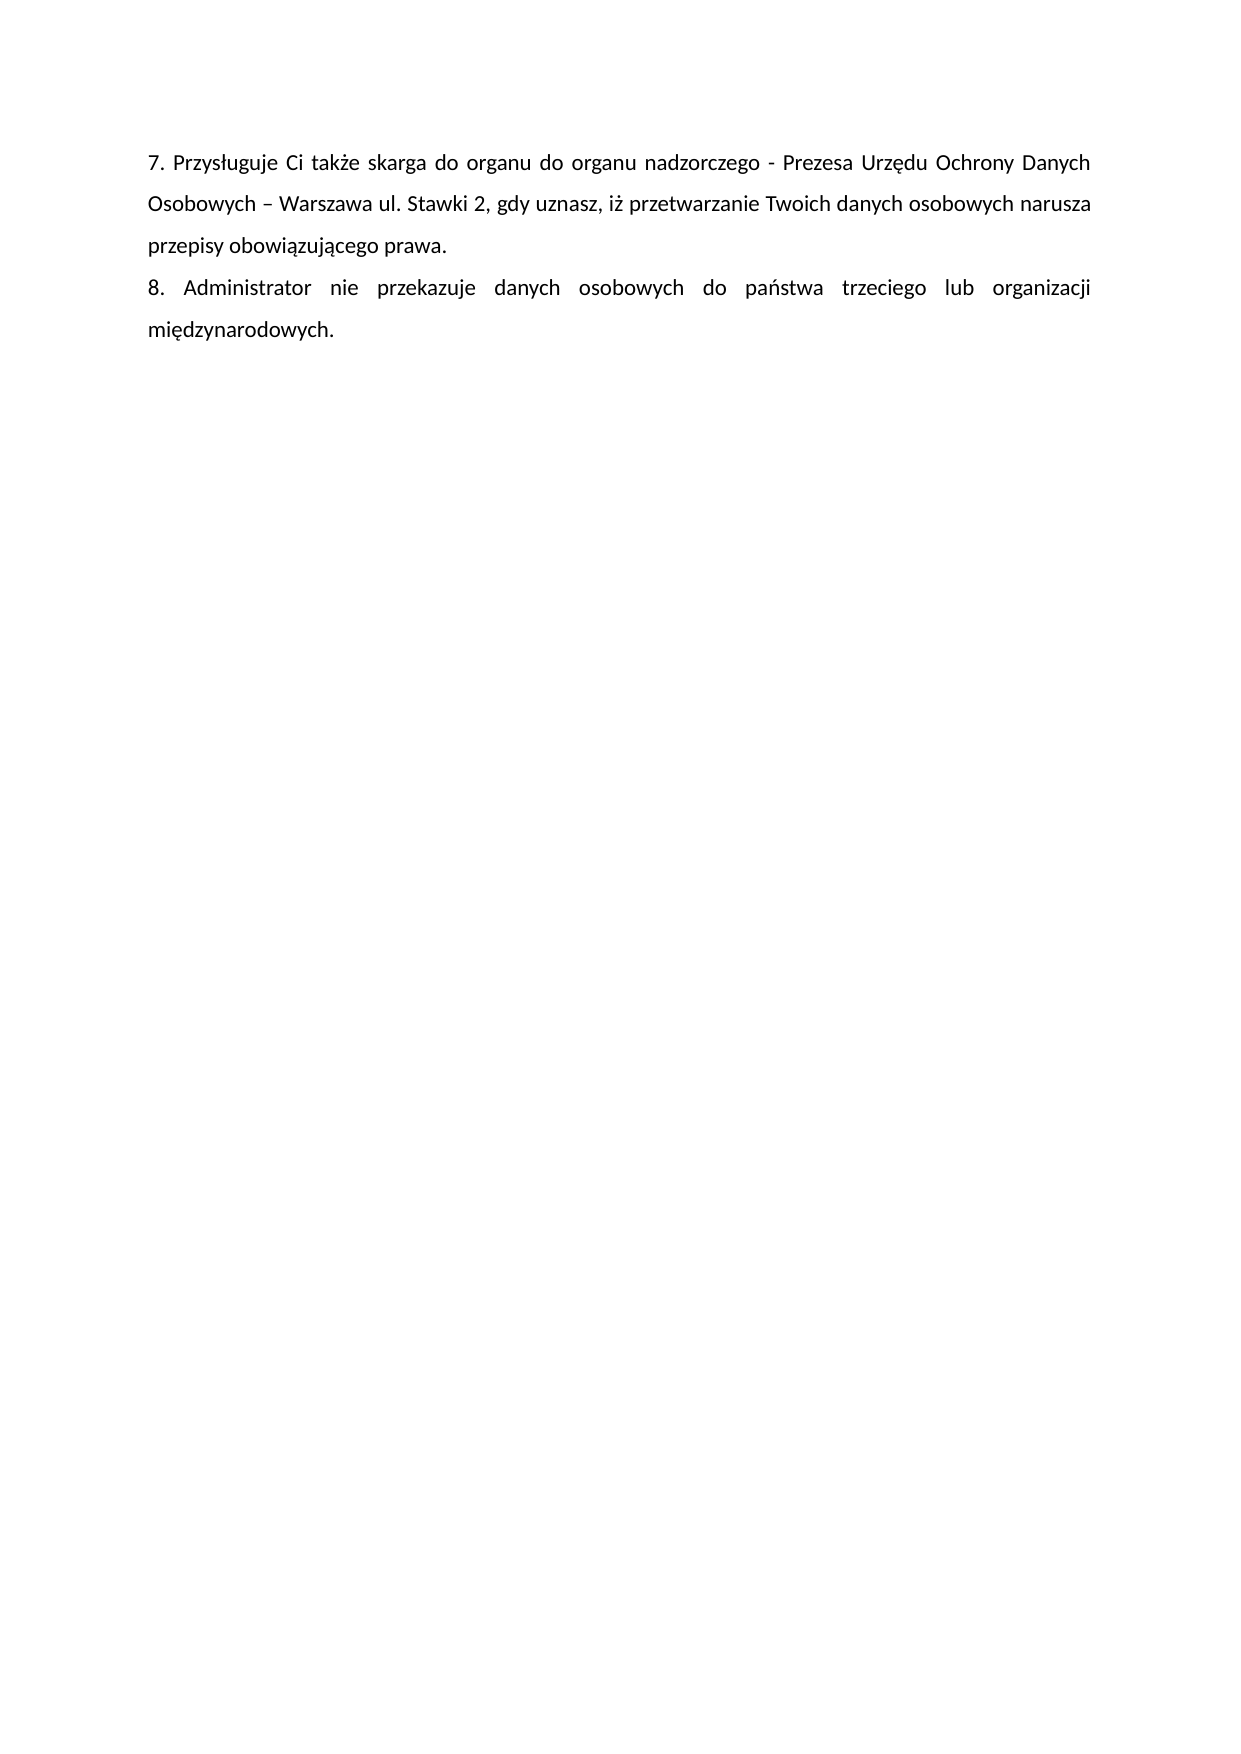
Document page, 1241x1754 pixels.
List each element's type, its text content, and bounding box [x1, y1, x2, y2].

text 8. Administrator nie przekazuje danych osobowych do państwa trzeciego lub organizacji międzynarodowych. [148, 273, 1093, 343]
text 7. Przysługuje Ci także skarga do organu do organu nadzorczego - Prezesa Urzędu Ochrony Danych Osobowych – Warszawa ul. Stawki 2, gdy uznasz, iż przetwarzanie Twoich danych osobowych narusza przepisy obowiązującego prawa. [148, 148, 1093, 259]
